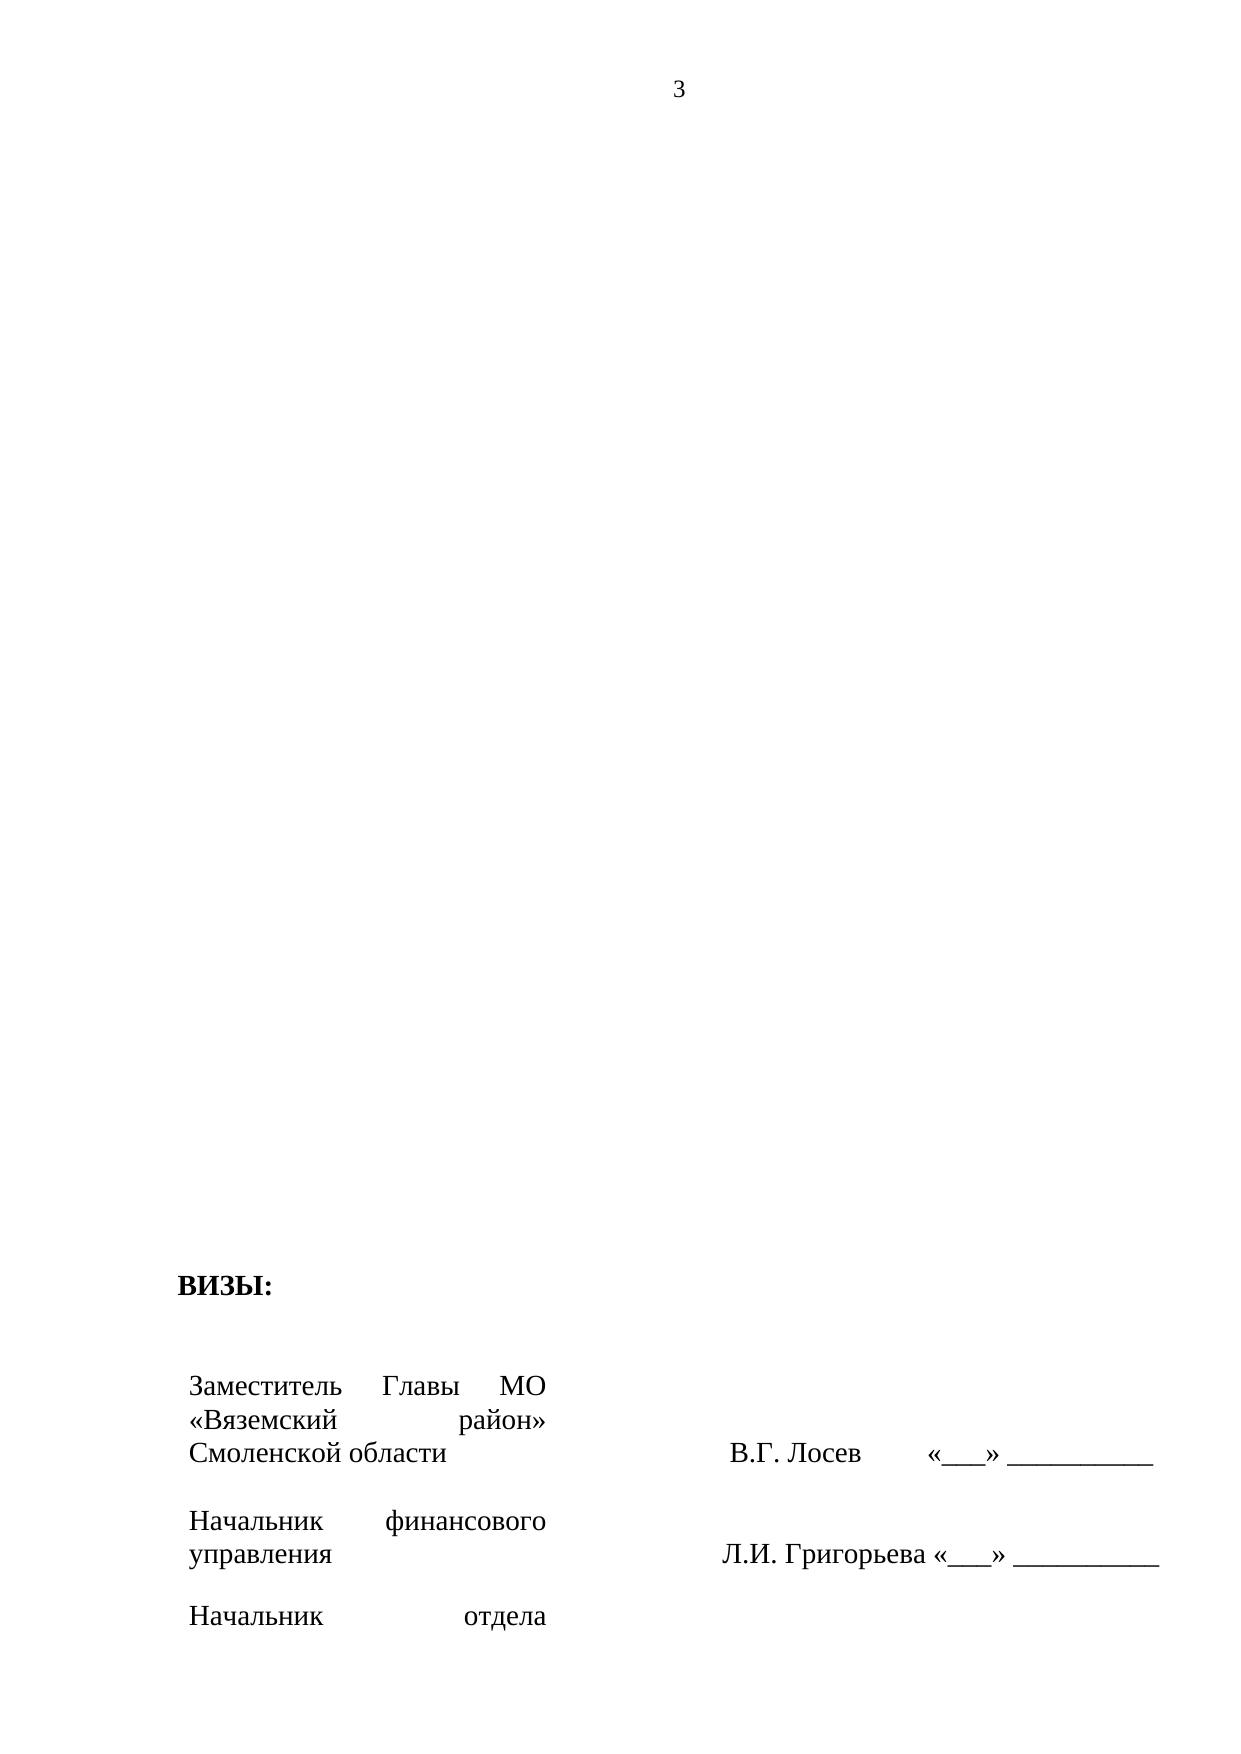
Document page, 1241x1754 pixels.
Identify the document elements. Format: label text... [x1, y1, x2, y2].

table_header В.Г. Лосев «___» __________ [558, 1335, 1174, 1469]
table_header Заместитель Главы МО «Вяземский район» Смоленской области [177, 1335, 558, 1469]
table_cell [177, 1469, 558, 1632]
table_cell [558, 1469, 1174, 1632]
text ВИЗЫ: [177, 1268, 1181, 1301]
